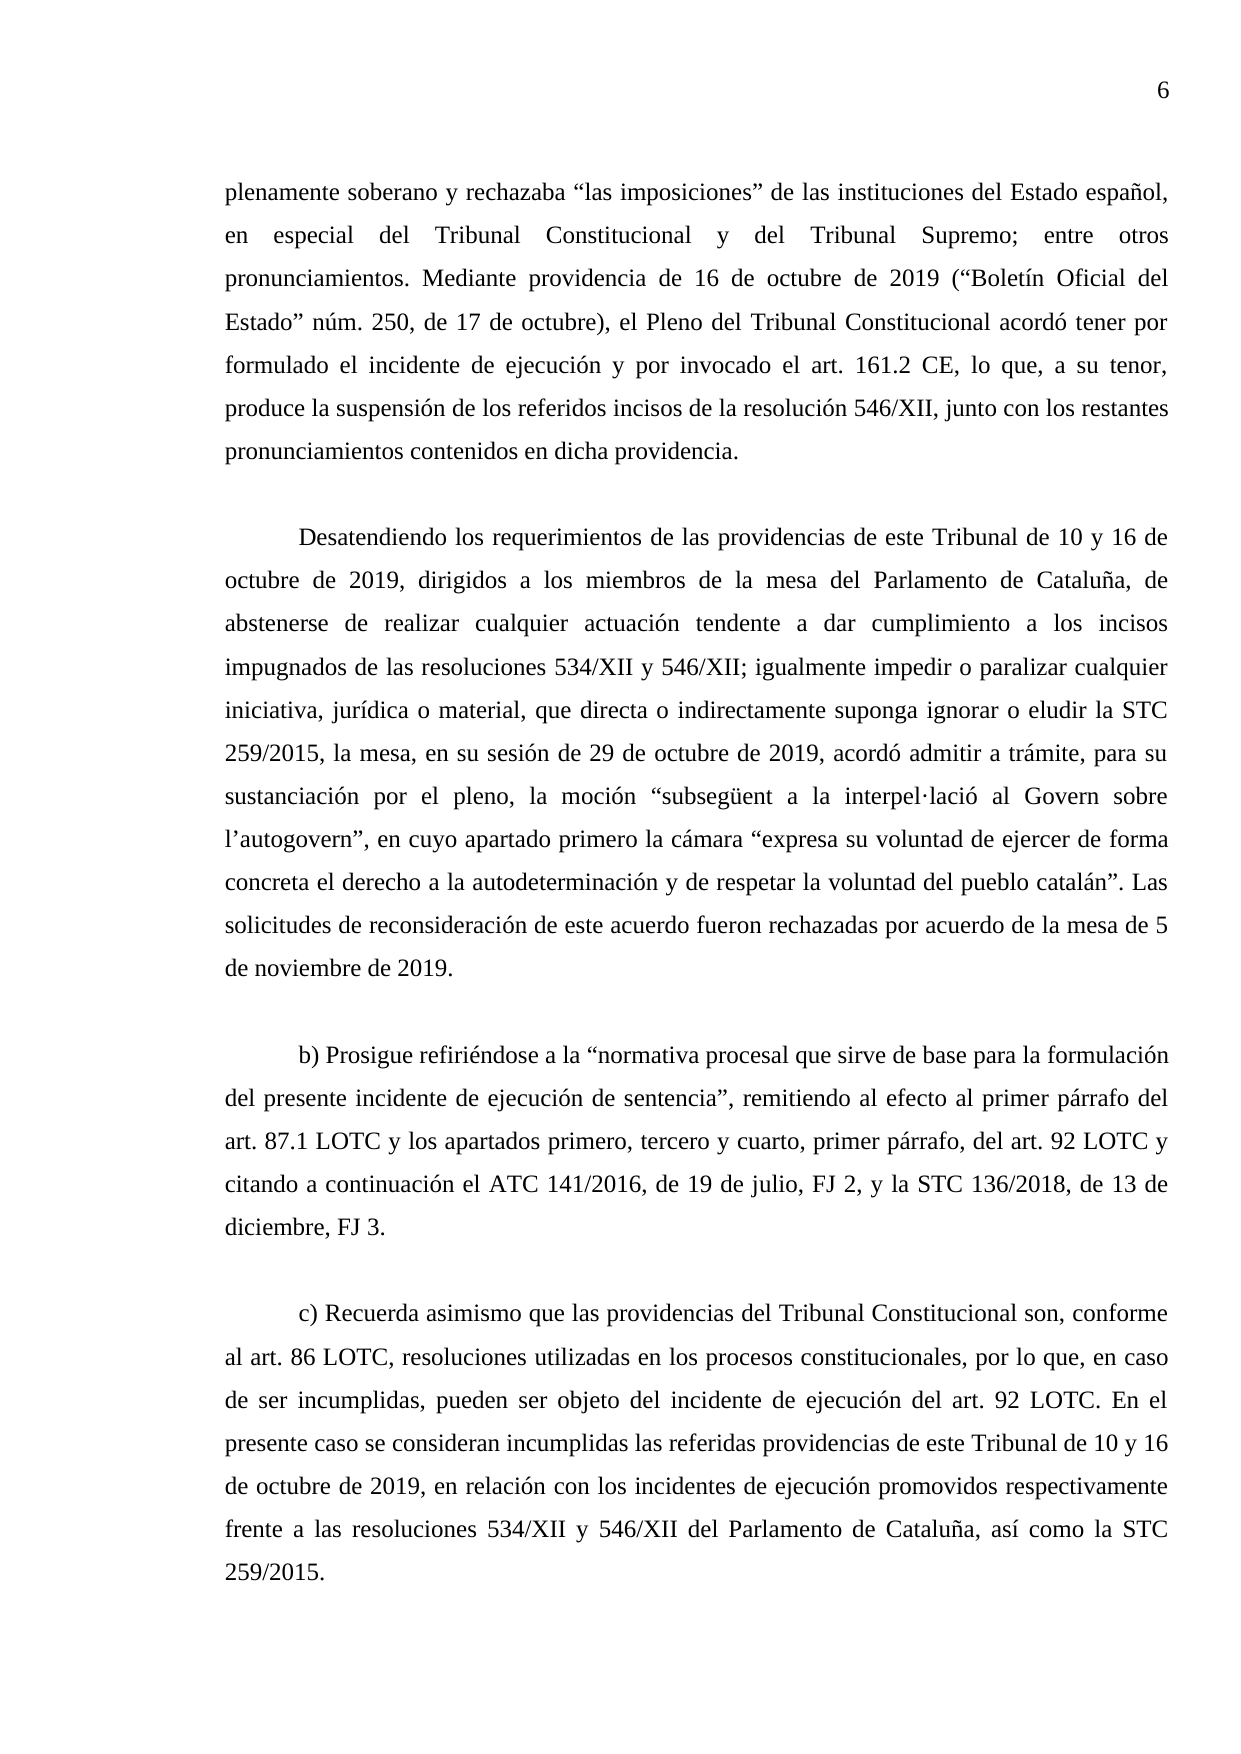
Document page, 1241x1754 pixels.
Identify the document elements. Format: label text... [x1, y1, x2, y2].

text c) Recuerda asimismo que las providencias del Tribunal Constitucional son, conforme al art. 86 LOTC, resoluciones utilizadas en los procesos constitucionales, por lo que, en caso de ser incumplidas, pueden ser objeto del incidente de ejecución del art. 92 LOTC. En el presente caso se consideran incumplidas las referidas providencias de este Tribunal de 10 y 16 de octubre de 2019, en relación con los incidentes de ejecución promovidos respectivamente frente a las resoluciones 534/XII y 546/XII del Parlamento de Cataluña, así como la STC 259/2015. [224, 1298, 1169, 1586]
text b) Prosigue refiriéndose a la “normativa procesal que sirve de base para la formulación del presente incidente de ejecución de sentencia”, remitiendo al efecto al primer párrafo del art. 87.1 LOTC y los apartados primero, tercero y cuarto, primer párrafo, del art. 92 LOTC y citando a continuación el ATC 141/2016, de 19 de julio, FJ 2, y la STC 136/2018, de 13 de diciembre, FJ 3. [224, 1040, 1169, 1241]
text Desatendiendo los requerimientos de las providencias de este Tribunal de 10 y 16 de octubre de 2019, dirigidos a los miembros de la mesa del Parlamento de Cataluña, de abstenerse de realizar cualquier actuación tendente a dar cumplimiento a los incisos impugnados de las resoluciones 534/XII y 546/XII; igualmente impedir o paralizar cualquier iniciativa, jurídica o material, que directa o indirectamente suponga ignorar o eludir la STC 259/2015, la mesa, en su sesión de 29 de octubre de 2019, acordó admitir a trámite, para su sustanciación por el pleno, la moción “subsegüent a la interpel·lació al Govern sobre l’autogovern”, en cuyo apartado primero la cámara “expresa su voluntad de ejercer de forma concreta el derecho a la autodeterminación y de respetar la voluntad del pueblo catalán”. Las solicitudes de reconsideración de este acuerdo fueron rechazadas por acuerdo de la mesa de 5 de noviembre de 2019. [224, 522, 1169, 982]
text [224, 177, 1169, 465]
